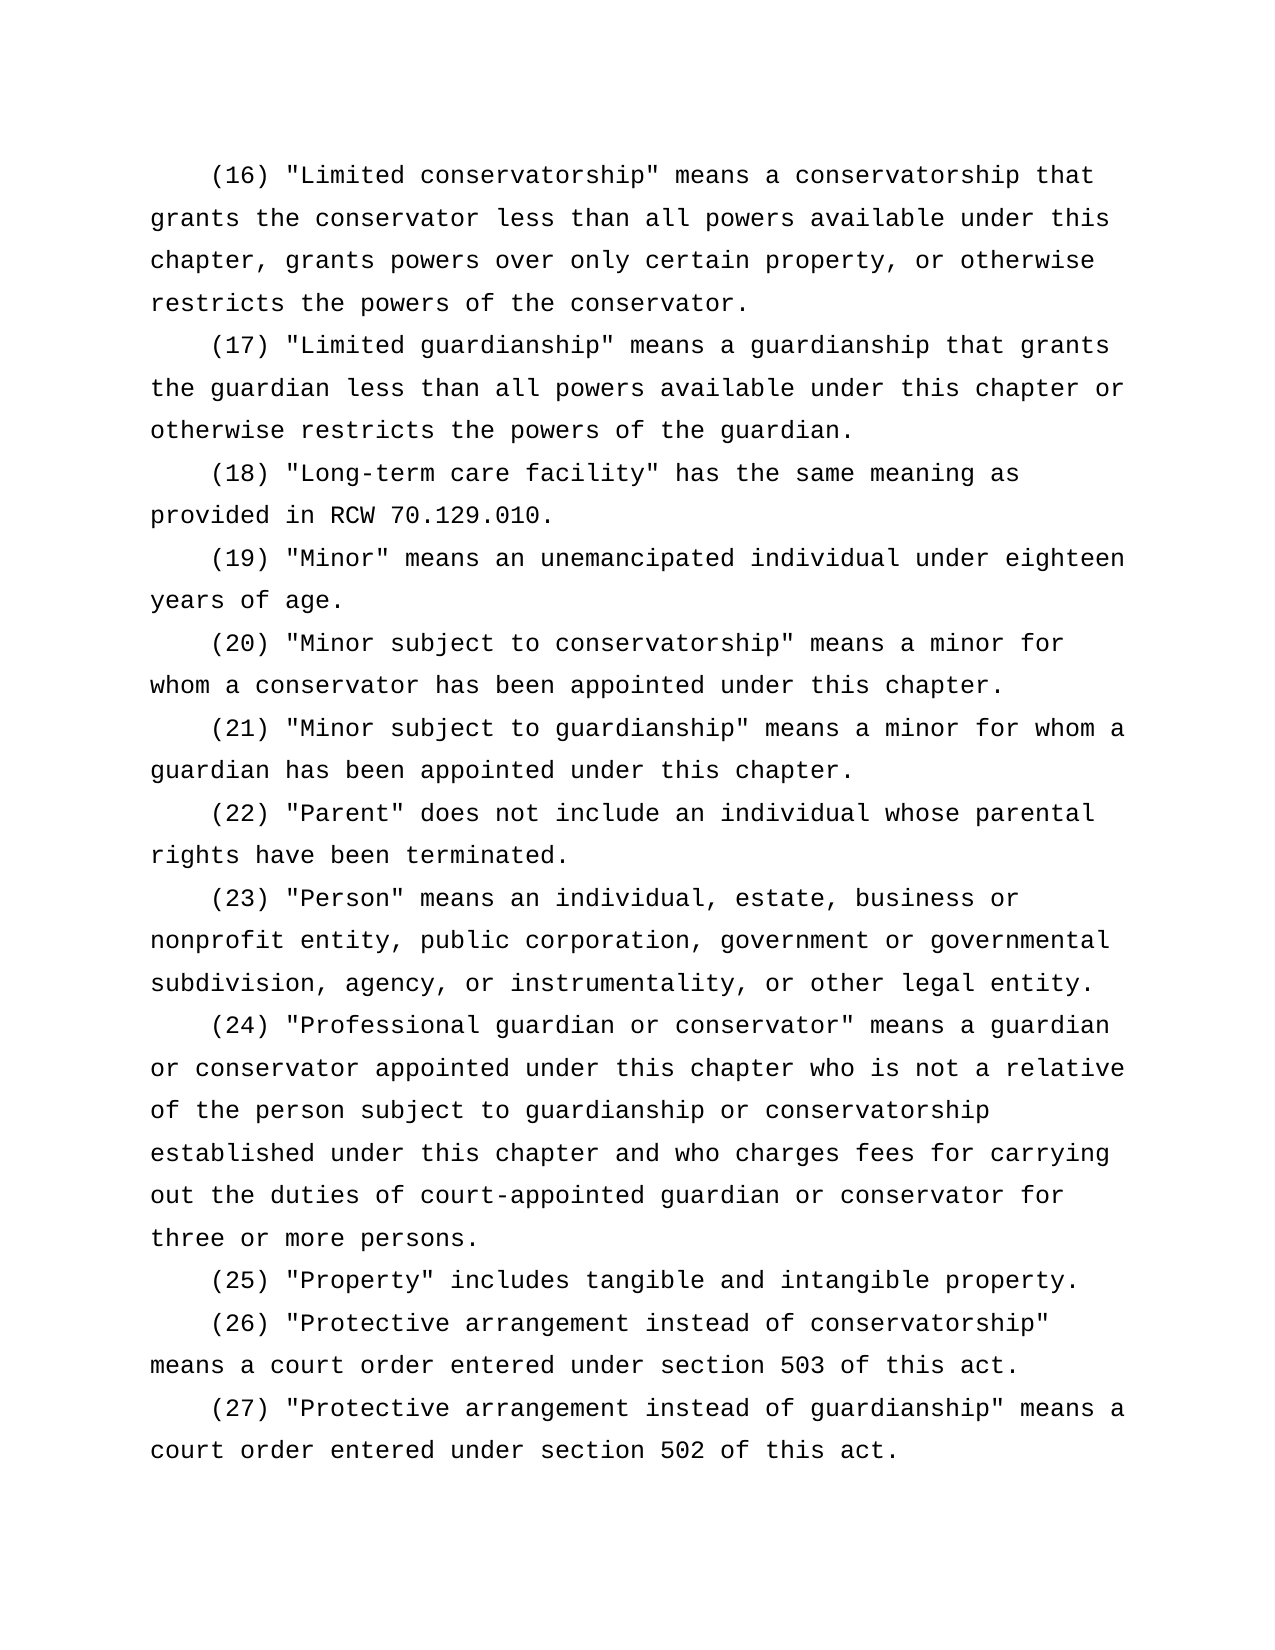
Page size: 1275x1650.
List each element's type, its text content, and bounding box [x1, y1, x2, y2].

text (23) "Person" means an individual, estate, business or nonprofit entity, public corporation, government or governmental subdivision, agency, or instrumentality, or other legal entity. [150, 872, 1125, 1000]
text (19) "Minor" means an unemancipated individual under eighteen years of age. [150, 532, 1125, 617]
text (27) "Protective arrangement instead of guardianship" means a court order entered under section 502 of this act. [150, 1382, 1125, 1467]
text (22) "Parent" does not include an individual whose parental rights have been terminated. [150, 787, 1125, 872]
text (16) "Limited conservatorship" means a conservatorship that grants the conservator less than all powers available under this chapter, grants powers over only certain property, or otherwise restricts the powers of the conservator. [150, 150, 1125, 320]
text (24) "Professional guardian or conservator" means a guardian or conservator appointed under this chapter who is not a relative of the person subject to guardianship or conservatorship established under this chapter and who charges fees for carrying out the duties of court-appointed guardian or conservator for three or more persons. [150, 1000, 1125, 1255]
text (20) "Minor subject to conservatorship" means a minor for whom a conservator has been appointed under this chapter. [150, 617, 1125, 702]
text (26) "Protective arrangement instead of conservatorship" means a court order entered under section 503 of this act. [150, 1297, 1125, 1382]
text (25) "Property" includes tangible and intangible property. [150, 1255, 1125, 1297]
text (21) "Minor subject to guardianship" means a minor for whom a guardian has been appointed under this chapter. [150, 702, 1125, 787]
text (18) "Long-term care facility" has the same meaning as provided in RCW 70.129.010. [150, 447, 1125, 532]
text (17) "Limited guardianship" means a guardianship that grants the guardian less than all powers available under this chapter or otherwise restricts the powers of the guardian. [150, 320, 1125, 447]
